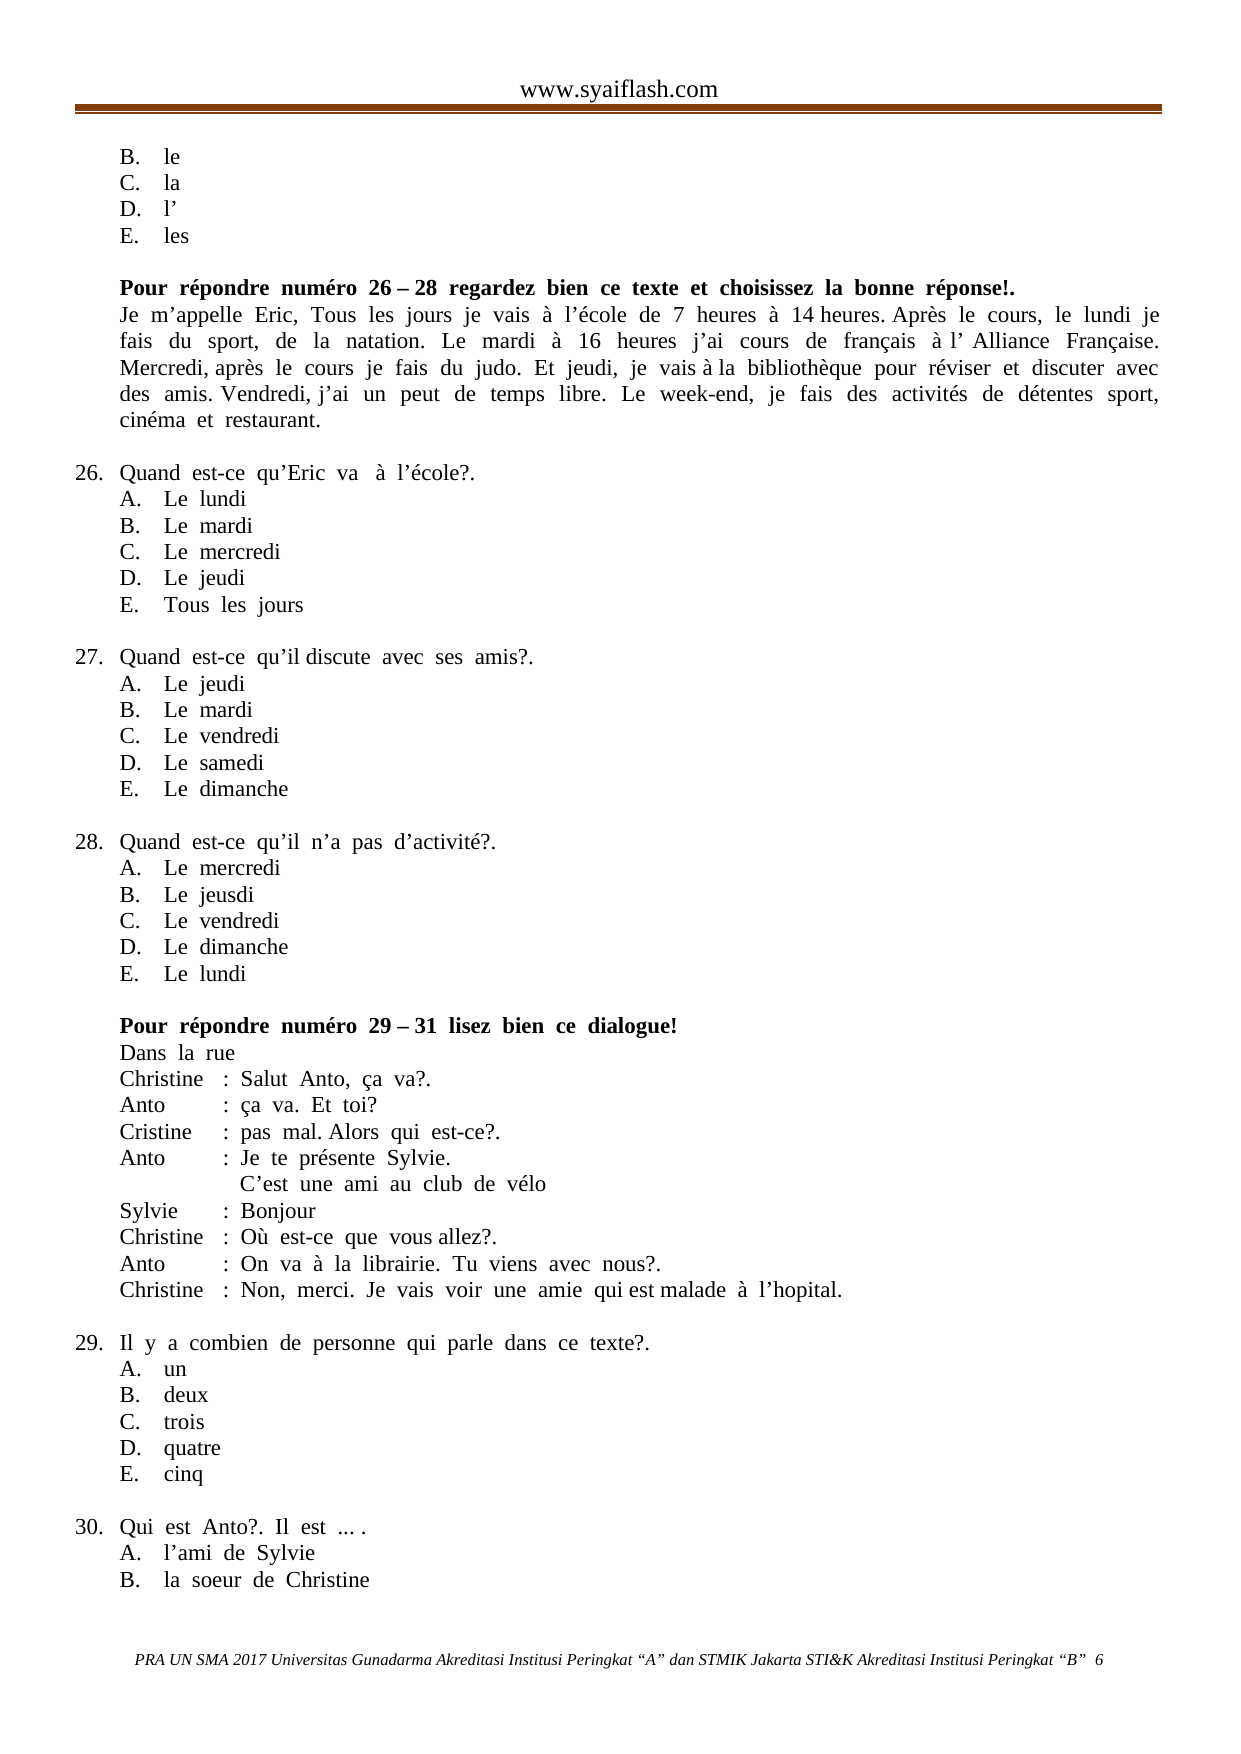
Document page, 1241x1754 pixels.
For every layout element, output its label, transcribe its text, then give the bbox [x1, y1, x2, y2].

list la [119, 169, 1162, 195]
text Dans la rue [119, 1039, 1162, 1065]
text Pour répondre numéro 29 – 31 lisez bien ce dialogue! [119, 1012, 1162, 1039]
list Le dimanche [119, 933, 1162, 960]
list Le mardi [119, 512, 1162, 538]
text Christine : Salut Anto, ça va?. [119, 1065, 1162, 1091]
text Christine : Où est-ce que vous allez?. [119, 1223, 1162, 1249]
list Quand est-ce qu’il discute avec ses amis?. [75, 643, 1162, 670]
list cinq [119, 1460, 1162, 1487]
list Le lundi [119, 485, 1162, 512]
text Cristine : pas mal. Alors qui est-ce?. [119, 1118, 1162, 1144]
text Christine : Non, merci. Je vais voir une amie qui est malade à l’hopital. [119, 1276, 1162, 1302]
list Le jeudi [119, 670, 1162, 696]
list Le dimanche [119, 775, 1162, 802]
list Le mardi [119, 696, 1162, 722]
list Le jeudi [119, 564, 1162, 591]
list la soeur de Christine [119, 1566, 1162, 1592]
list un [119, 1355, 1162, 1381]
text Pour répondre numéro 26 – 28 regardez bien ce texte et choisissez la bonne réponse!. [119, 274, 1162, 301]
list Le vendredi [119, 722, 1162, 749]
text Anto : On va à la librairie. Tu viens avec nous?. [119, 1249, 1162, 1276]
list Quand est-ce qu’Eric va à l’école?. [75, 459, 1162, 485]
list Tous les jours [119, 591, 1162, 617]
text Je m’appelle Eric, Tous les jours je vais à l’école de 7 heures à 14 heures. Après le cours, le lundi je fais du sport, de la natation. Le mardi à 16 heures j’ai cours de français à l’ Alliance Française. Mercredi, après le cours je fais du judo. Et jeudi, je vais à la bibliothèque pour réviser et discuter avec des amis. Vendredi, j’ai un peut de temps libre. Le week-end, je fais des activités de détentes sport, cinéma et restaurant. [119, 301, 1162, 433]
list quatre [119, 1434, 1162, 1460]
text Sylvie : Bonjour [119, 1197, 1162, 1223]
list les [119, 222, 1162, 248]
list l’ami de Sylvie [119, 1539, 1162, 1566]
list Il y a combien de personne qui parle dans ce texte?. [75, 1329, 1162, 1355]
list Le lundi [119, 960, 1162, 986]
text Anto : Je te présente Sylvie. [119, 1144, 1162, 1171]
list Le jeusdi [119, 881, 1162, 907]
list Le samedi [119, 749, 1162, 775]
list Le mercredi [119, 854, 1162, 881]
list Le mercredi [119, 538, 1162, 564]
list Quand est-ce qu’il n’a pas d’activité?. [75, 828, 1162, 854]
list le [119, 143, 1162, 169]
list Le vendredi [119, 907, 1162, 933]
list trois [119, 1408, 1162, 1434]
list l’ [119, 195, 1162, 222]
text C’est une ami au club de vélo [119, 1171, 1162, 1197]
text Anto : ça va. Et toi? [119, 1091, 1162, 1118]
list deux [119, 1381, 1162, 1408]
list Qui est Anto?. Il est ... . [75, 1513, 1162, 1539]
